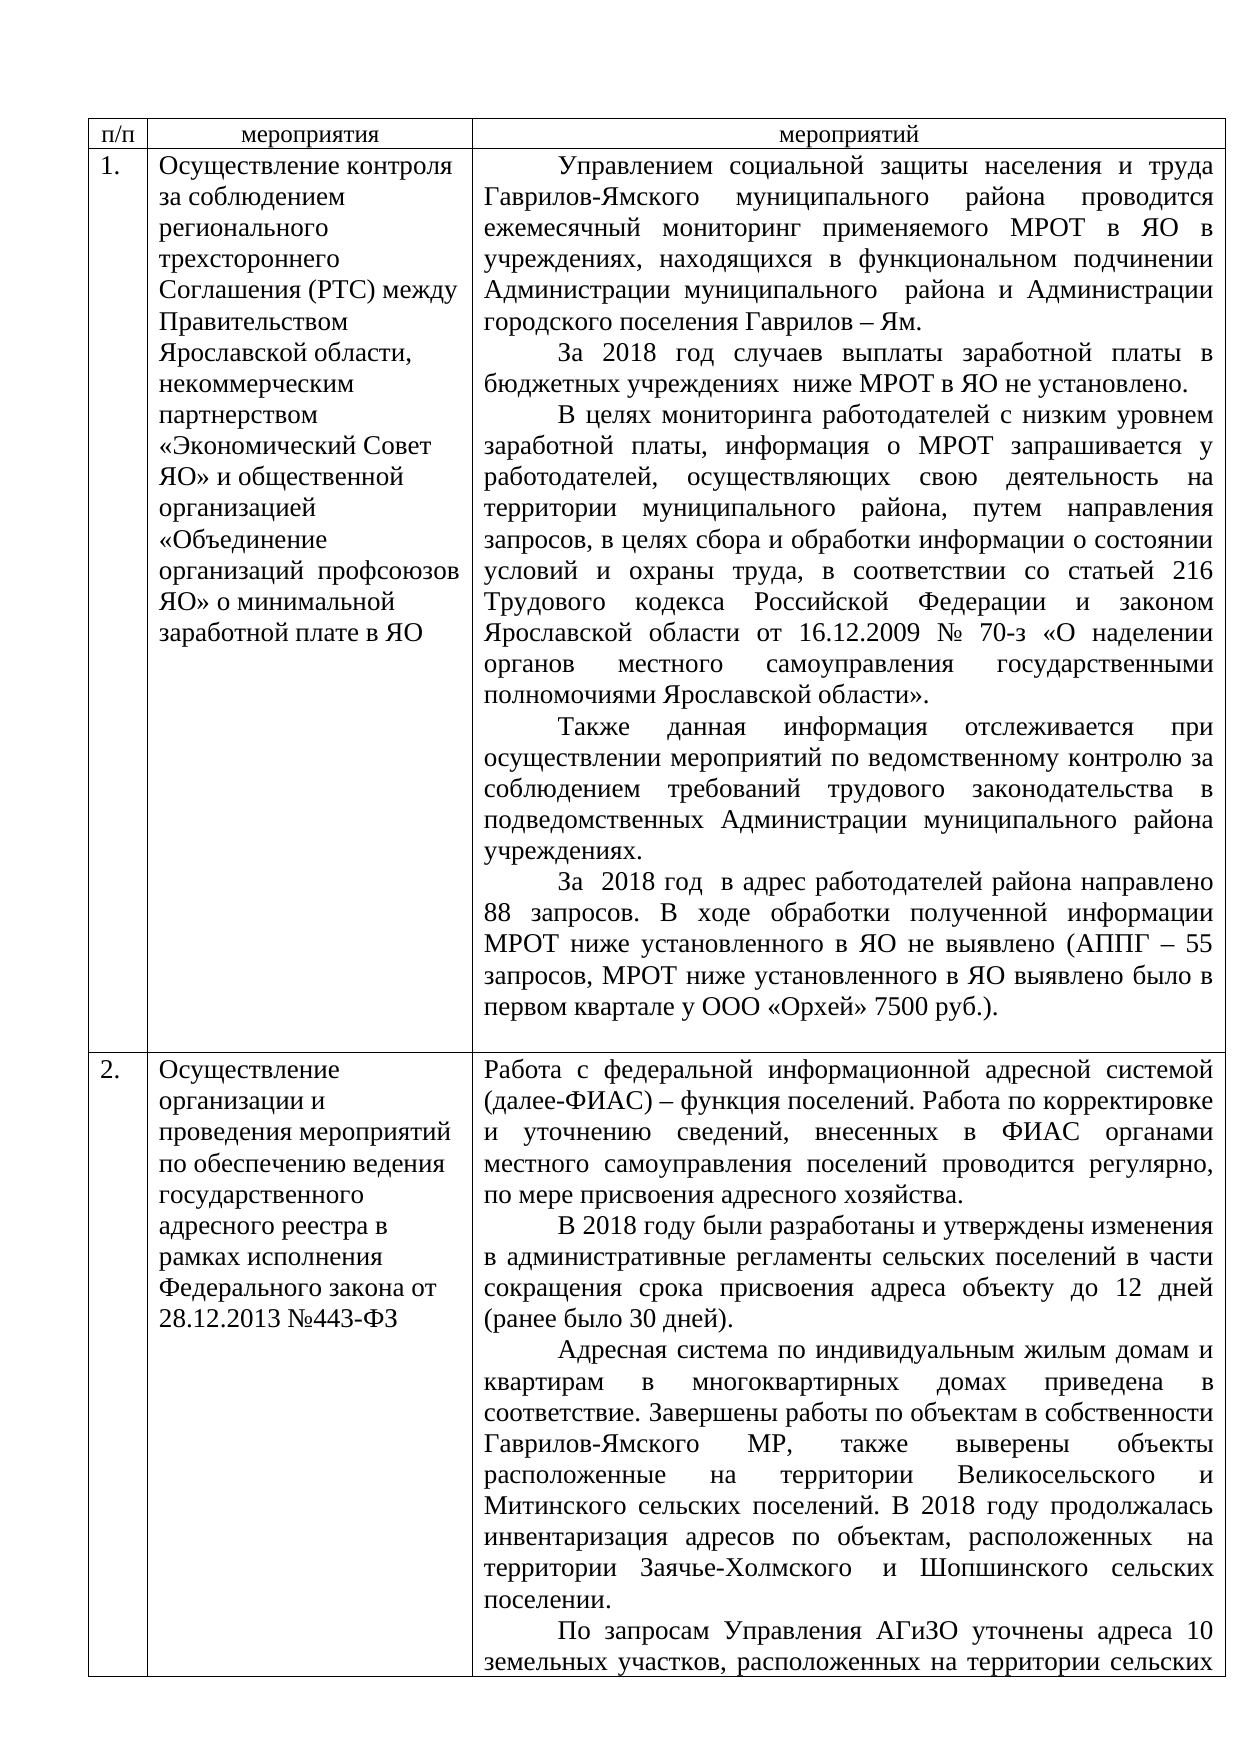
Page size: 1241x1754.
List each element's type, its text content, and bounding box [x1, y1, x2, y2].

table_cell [148, 1053, 472, 1676]
table_cell 2. [89, 1053, 147, 1676]
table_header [473, 119, 1225, 148]
table_cell 1. [89, 149, 147, 1052]
table_cell Управлением социальной защиты населения и труда Гаврилов-Ямского муниципального района проводится ежемесячный мониторинг применяемого МРОТ в ЯО в учреждениях, находящихся в функциональном подчинении Администрации муниципального района и Администрации городского поселения Гаврилов – Ям. За 2018 год случаев выплаты заработной платы в бюджетных учреждениях ниже МРОТ в ЯО не установлено. В целях мониторинга работодателей с низким уровнем заработной платы, информация о МРОТ запрашивается у работодателей, осуществляющих свою деятельность на территории муниципального района, путем направления запросов, в целях сбора и обработки информации о состоянии условий и охраны труда, в соответствии со статьей 216 Трудового кодекса Российской Федерации и законом Ярославской области от 16.12.2009 № 70-з «О наделении органов местного самоуправления государственными полномочиями Ярославской области». Также данная информация отслеживается при осуществлении мероприятий по ведомственному контролю за соблюдением требований трудового законодательства в подведомственных Администрации муниципального района учреждениях. За 2018 год в адрес работодателей района направлено 88 запросов. В ходе обработки полученной информации МРОТ ниже установленного в ЯО не выявлено (АППГ – 55 запросов, МРОТ ниже установленного в ЯО выявлено было в первом квартале у ООО «Орхей» 7500 руб.). [473, 149, 1225, 1052]
table_header № п/п [89, 119, 147, 148]
table_cell Осуществление контроля за соблюдением регионального трехстороннего Соглашения (РТС) между Правительством Ярославской области, некоммерческим партнерством «Экономический Совет ЯО» и общественной организацией «Объединение организаций профсоюзов ЯО» о минимальной заработной плате в ЯО [148, 149, 472, 1052]
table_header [148, 119, 472, 148]
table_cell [473, 1053, 1225, 1676]
